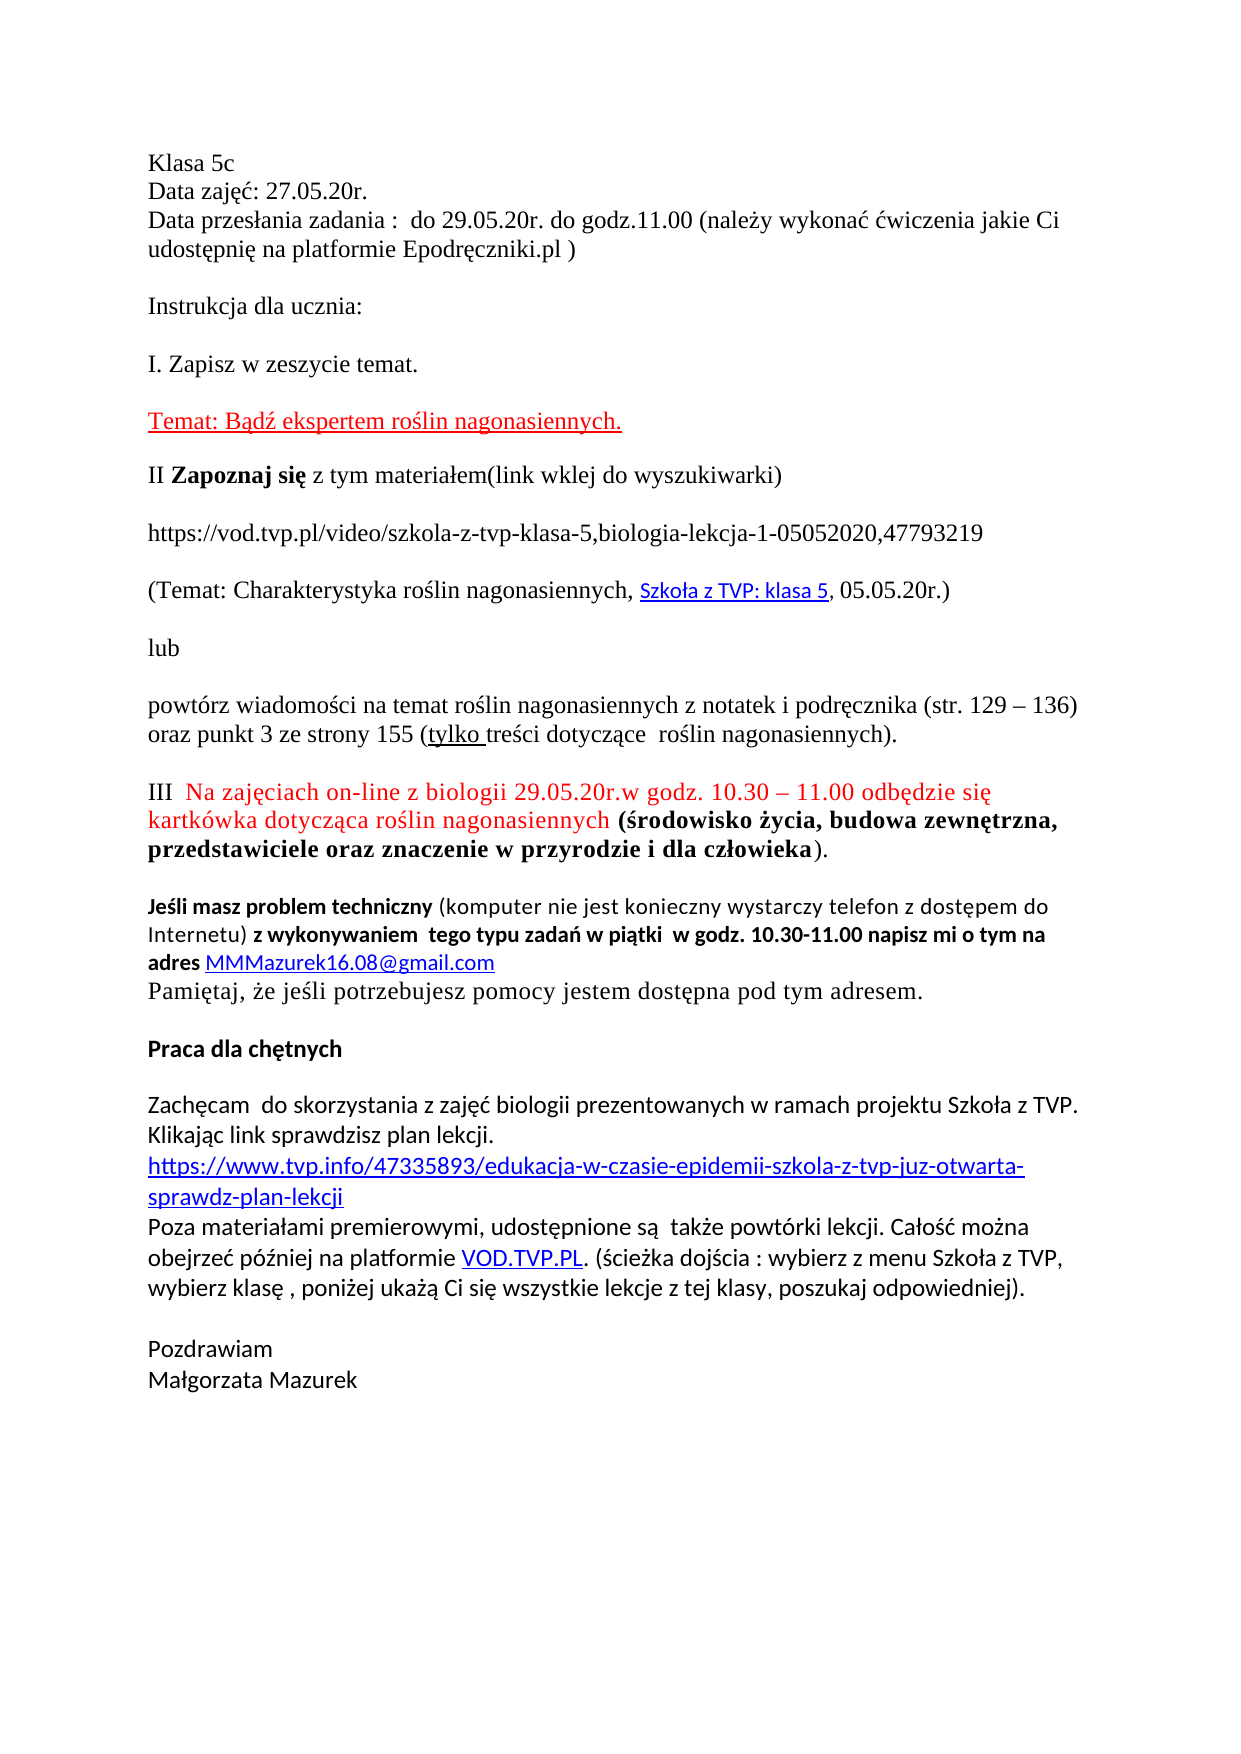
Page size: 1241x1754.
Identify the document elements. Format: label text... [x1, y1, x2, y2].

text I. Zapisz w zeszycie temat. [148, 349, 1093, 378]
text Małgorzata Mazurek [148, 1364, 1093, 1394]
text (Temat: Charakterystyka roślin nagonasiennych, Szkoła z TVP: klasa 5, 05.05.20r.) [148, 575, 1093, 604]
text II Zapoznaj się z tym materiałem(link wklej do wyszukiwarki) [148, 460, 1093, 489]
text Temat: Bądź ekspertem roślin nagonasiennych. [148, 406, 1093, 435]
text Poza materiałami premierowymi, udostępnione są także powtórki lekcji. Całość można obejrzeć później na platformie VOD.TVP.PL. (ścieżka dojścia : wybierz z menu Szkoła z TVP, wybierz klasę , poniżej ukażą Ci się wszystkie lekcje z tej klasy, poszukaj odpowiedniej). [148, 1211, 1093, 1303]
text Klikając link sprawdzisz plan lekcji. [148, 1120, 1093, 1150]
text https://vod.tvp.pl/video/szkola-z-tvp-klasa-5,biologia-lekcja-1-05052020,47793219 [148, 518, 1093, 546]
text Praca dla chętnych [148, 1033, 1093, 1064]
text Klasa 5c [148, 148, 1093, 176]
text powtórz wiadomości na temat roślin nagonasiennych z notatek i podręcznika (str. 129 – 136) oraz punkt 3 ze strony 155 (tylko treści dotyczące roślin nagonasiennych). [148, 691, 1093, 748]
text https://www.tvp.info/47335893/edukacja-w-czasie-epidemii-szkola-z-tvp-juz-otwarta-sprawdz-plan-lekcji [148, 1150, 1093, 1211]
text Jeśli masz problem techniczny (komputer nie jest konieczny wystarczy telefon z dostępem do Internetu) z wykonywaniem tego typu zadań w piątki w godz. 10.30-11.00 napisz mi o tym na adres MMMazurek16.08@gmail.com [148, 892, 1093, 976]
text Data zajęć: 27.05.20r. [148, 176, 1093, 205]
text III Na zajęciach on-line z biologii 29.05.20r.w godz. 10.30 – 11.00 odbędzie się kartkówka dotycząca roślin nagonasiennych (środowisko życia, budowa zewnętrzna, przedstawiciele oraz znaczenie w przyrodzie i dla człowieka). [148, 777, 1093, 863]
text Instrukcja dla ucznia: [148, 291, 1093, 320]
text Zachęcam do skorzystania z zajęć biologii prezentowanych w ramach projektu Szkoła z TVP. [148, 1089, 1093, 1120]
text Pamiętaj, że jeśli potrzebujesz pomocy jestem dostępna pod tym adresem. [148, 976, 1093, 1004]
text Data przesłania zadania : do 29.05.20r. do godz.11.00 (należy wykonać ćwiczenia jakie Ci udostępnię na platformie Epodręczniki.pl ) [148, 205, 1093, 263]
text lub [148, 633, 1093, 662]
text Pozdrawiam [148, 1333, 1093, 1364]
